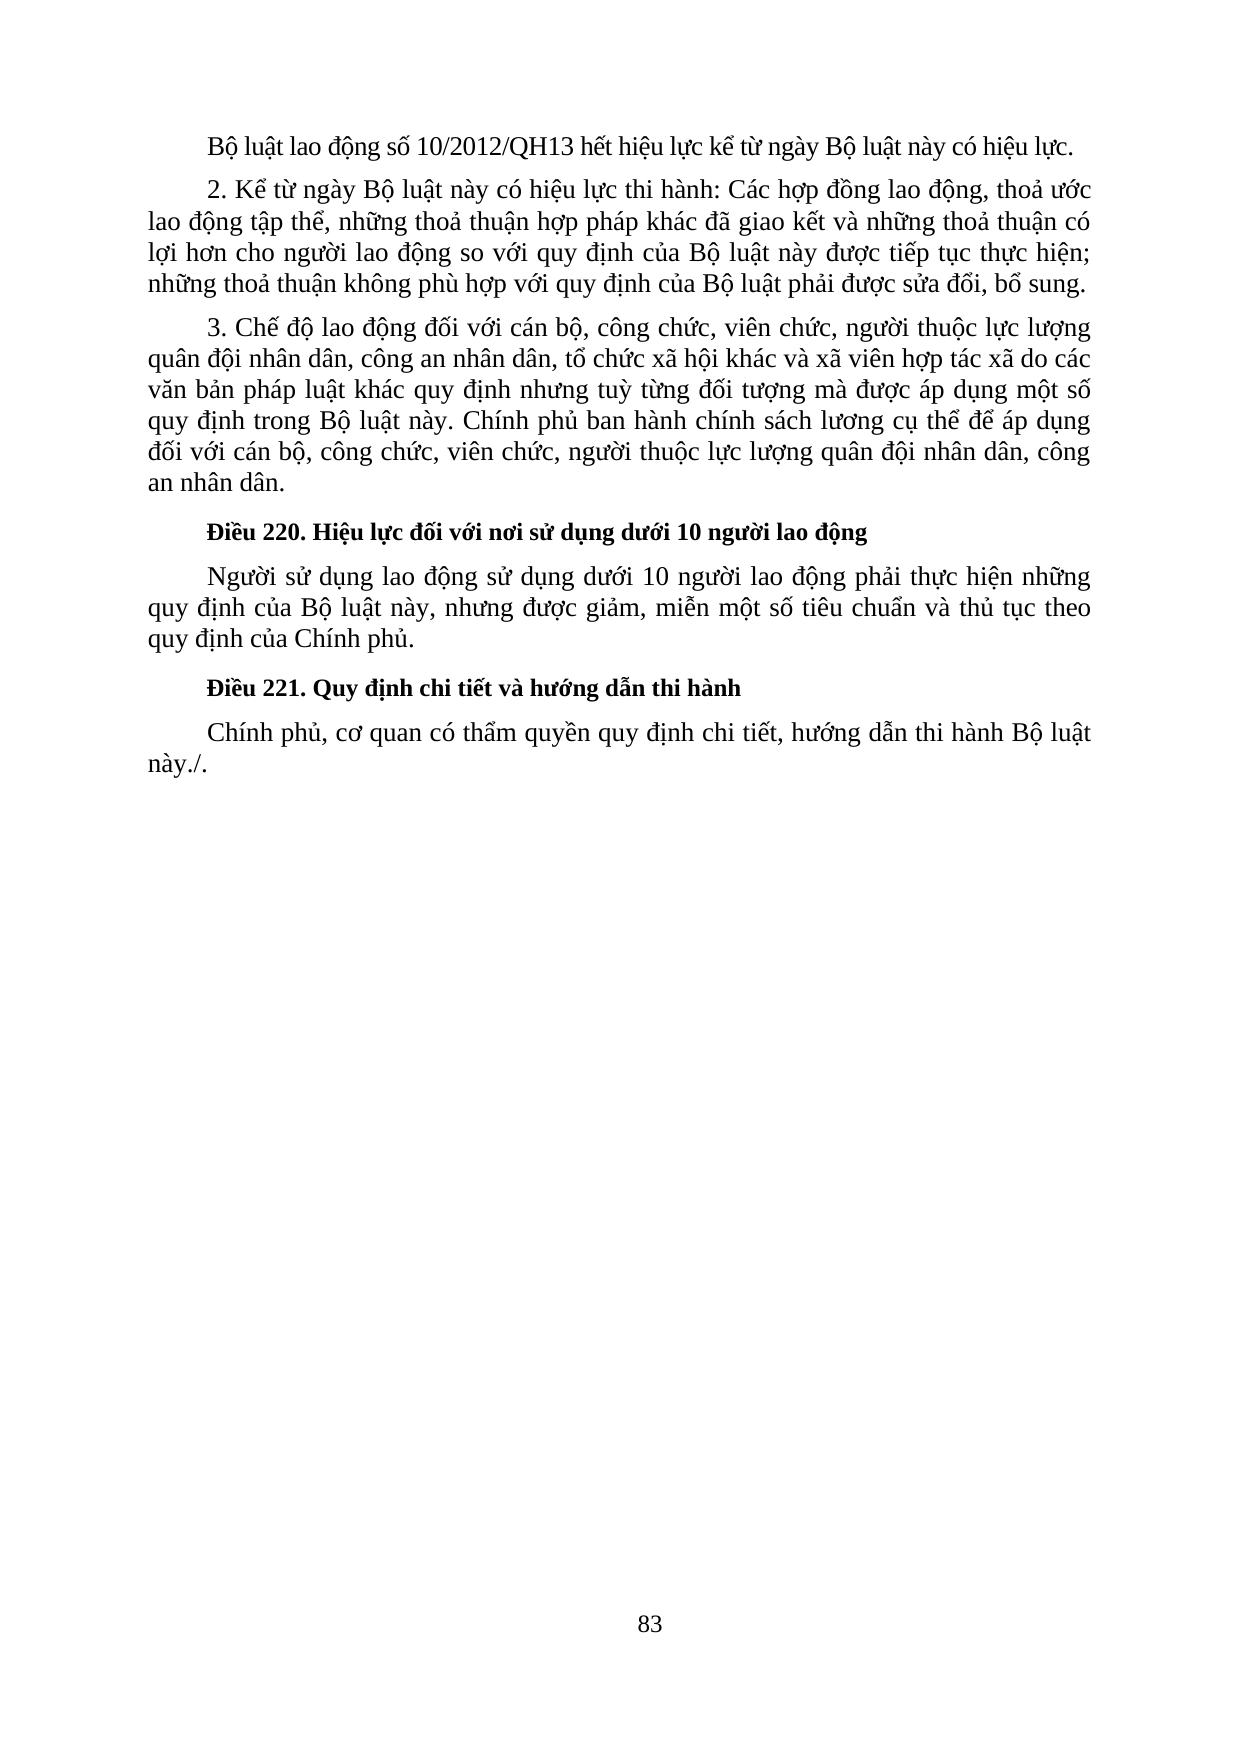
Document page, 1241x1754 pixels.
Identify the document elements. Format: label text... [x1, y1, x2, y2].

text Người sử dụng lao động sử dụng dưới 10 người lao động phải thực hiện những quy định của Bộ luật này, nhưng được giảm, miễn một số tiêu chuẩn và thủ tục theo quy định của Chính phủ. [148, 560, 1092, 653]
text Bộ luật lao động số 10/2012/QH13 hết hiệu lực kể từ ngày Bộ luật này có hiệu lực. [148, 130, 1092, 161]
text Điều 221. Quy định chi tiết và hướng dẫn thi hành [148, 666, 1092, 703]
text 3. Chế độ lao động đối với cán bộ, công chức, viên chức, người thuộc lực lượng quân đội nhân dân, công an nhân dân, tổ chức xã hội khác và xã viên hợp tác xã do các văn bản pháp luật khác quy định nhưng tuỳ từng đối tượng mà được áp dụng một số quy định trong Bộ luật này. Chính phủ ban hành chính sách lương cụ thể để áp dụng đối với cán bộ, công chức, viên chức, người thuộc lực lượng quân đội nhân dân, công an nhân dân. [148, 311, 1092, 497]
text Chính phủ, cơ quan có thẩm quyền quy định chi tiết, hướng dẫn thi hành Bộ luật này./. [148, 716, 1092, 778]
text Điều 220. Hiệu lực đối với nơi sử dụng dưới 10 người lao động [148, 510, 1092, 547]
text 2. Kể từ ngày Bộ luật này có hiệu lực thi hành: Các hợp đồng lao động, thoả ước lao động tập thể, những thoả thuận hợp pháp khác đã giao kết và những thoả thuận có lợi hơn cho người lao động so với quy định của Bộ luật này được tiếp tục thực hiện; những thoả thuận không phù hợp với quy định của Bộ luật phải được sửa đổi, bổ sung. [148, 173, 1092, 298]
